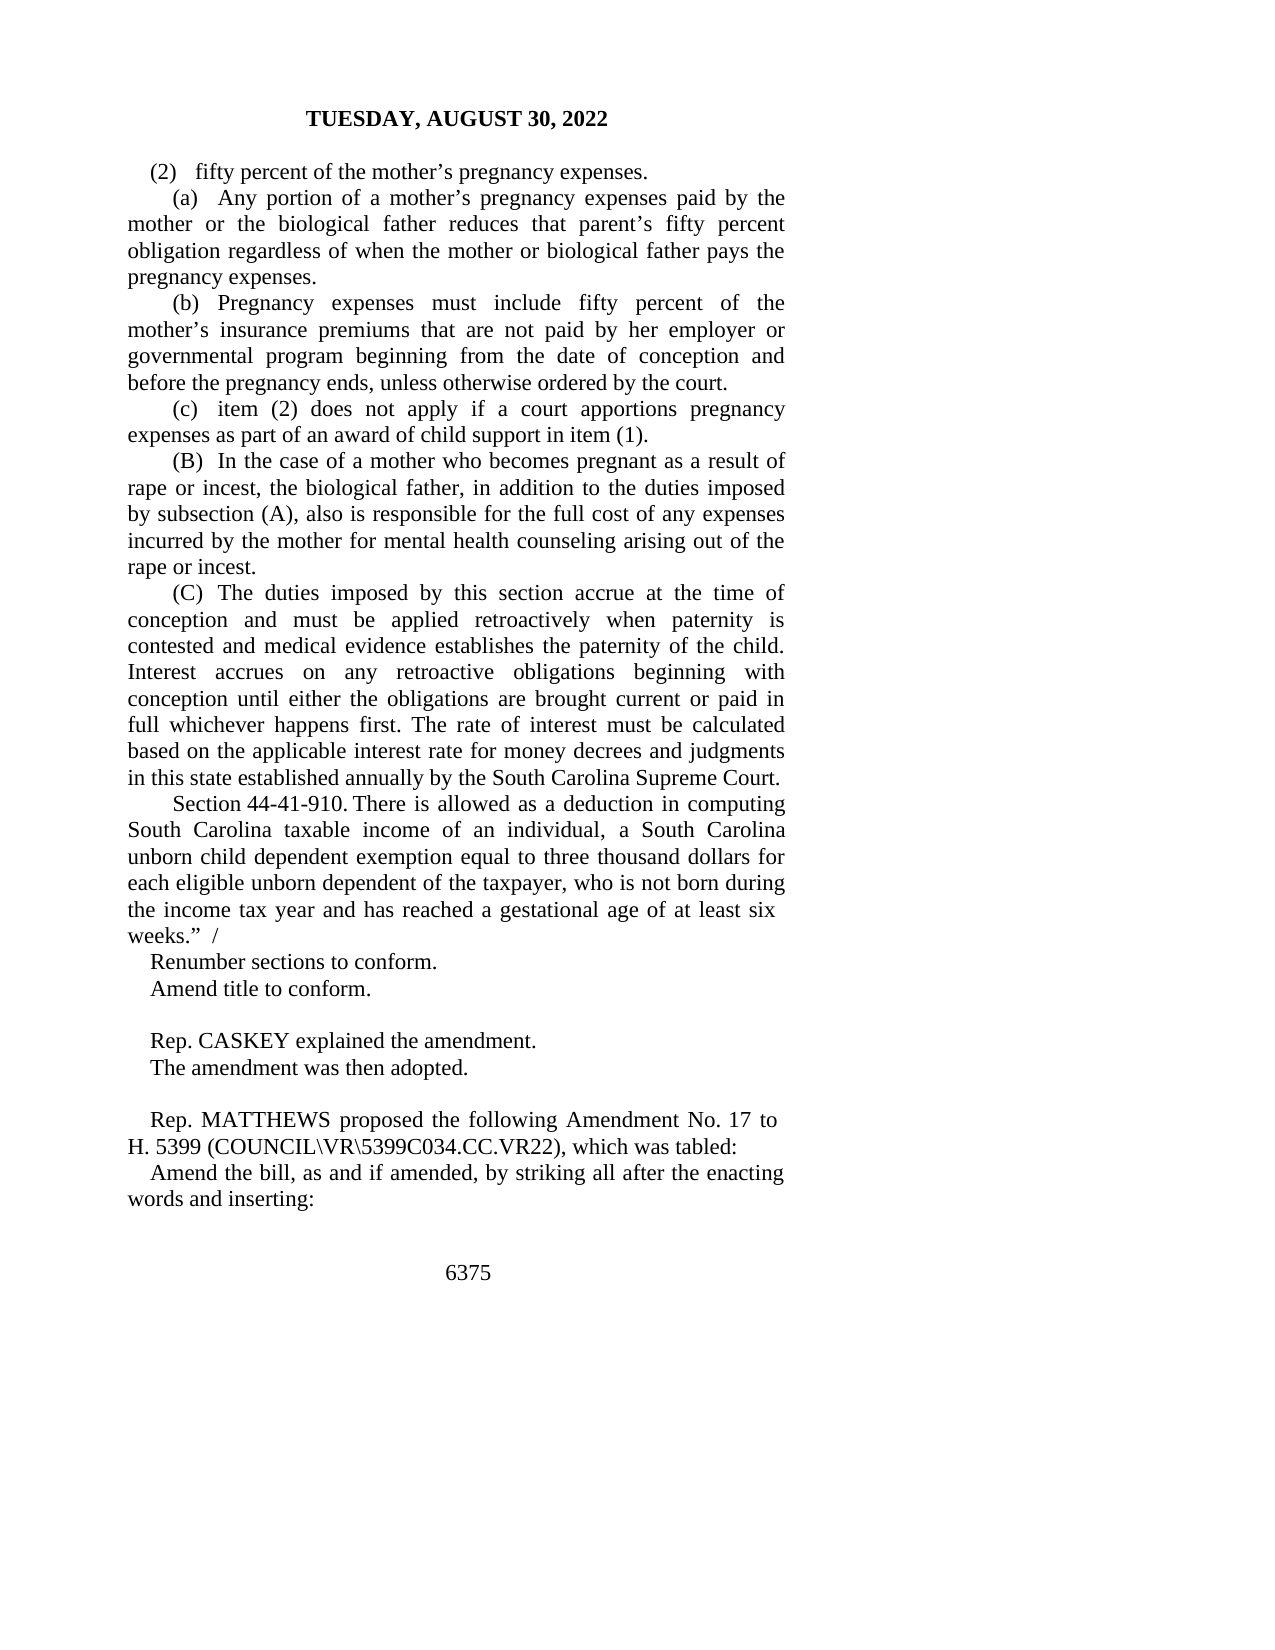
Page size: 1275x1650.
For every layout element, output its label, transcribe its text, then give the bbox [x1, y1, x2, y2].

text Section 44-41-910. There is allowed as a deduction in computing South Carolina taxable income of an individual, a South Carolina unborn child dependent exemption equal to three thousand dollars for each eligible unborn dependent of the taxpayer, who is not born during the income tax year and has reached a gestational age of at least six weeks.” / [127, 790, 786, 948]
text Renumber sections to conform. [127, 948, 786, 975]
text (C) The duties imposed by this section accrue at the time of conception and must be applied retroactively when paternity is contested and medical evidence establishes the paternity of the child. Interest accrues on any retroactive obligations beginning with conception until either the obligations are brought current or paid in full whichever happens first. The rate of interest must be calculated based on the applicable interest rate for money decrees and judgments in this state established annually by the South Carolina Supreme Court. [127, 579, 786, 790]
text Rep. CASKEY explained the amendment. [127, 1027, 786, 1054]
text Amend title to conform. [127, 975, 786, 1001]
text Rep. MATTHEWS proposed the following Amendment No. 17 to H. 5399 (COUNCIL\VR\5399C034.CC.VR22), which was tabled: [127, 1106, 786, 1159]
text (2) fifty percent of the mother’s pregnancy expenses. [127, 158, 786, 184]
text (b) Pregnancy expenses must include fifty percent of the mother’s insurance premiums that are not paid by her employer or governmental program beginning from the date of conception and before the pregnancy ends, unless otherwise ordered by the court. [127, 289, 786, 395]
text (B) In the case of a mother who becomes pregnant as a result of rape or incest, the biological father, in addition to the duties imposed by subsection (A), also is responsible for the full cost of any expenses incurred by the mother for mental health counseling arising out of the rape or incest. [127, 448, 786, 579]
text Amend the bill, as and if amended, by striking all after the enacting words and inserting: [127, 1159, 786, 1212]
text (a) Any portion of a mother’s pregnancy expenses paid by the mother or the biological father reduces that parent’s fifty percent obligation regardless of when the mother or biological father pays the pregnancy expenses. [127, 184, 786, 289]
text The amendment was then adopted. [127, 1054, 786, 1080]
text (c) item (2) does not apply if a court apportions pregnancy expenses as part of an award of child support in item (1). [127, 395, 786, 448]
